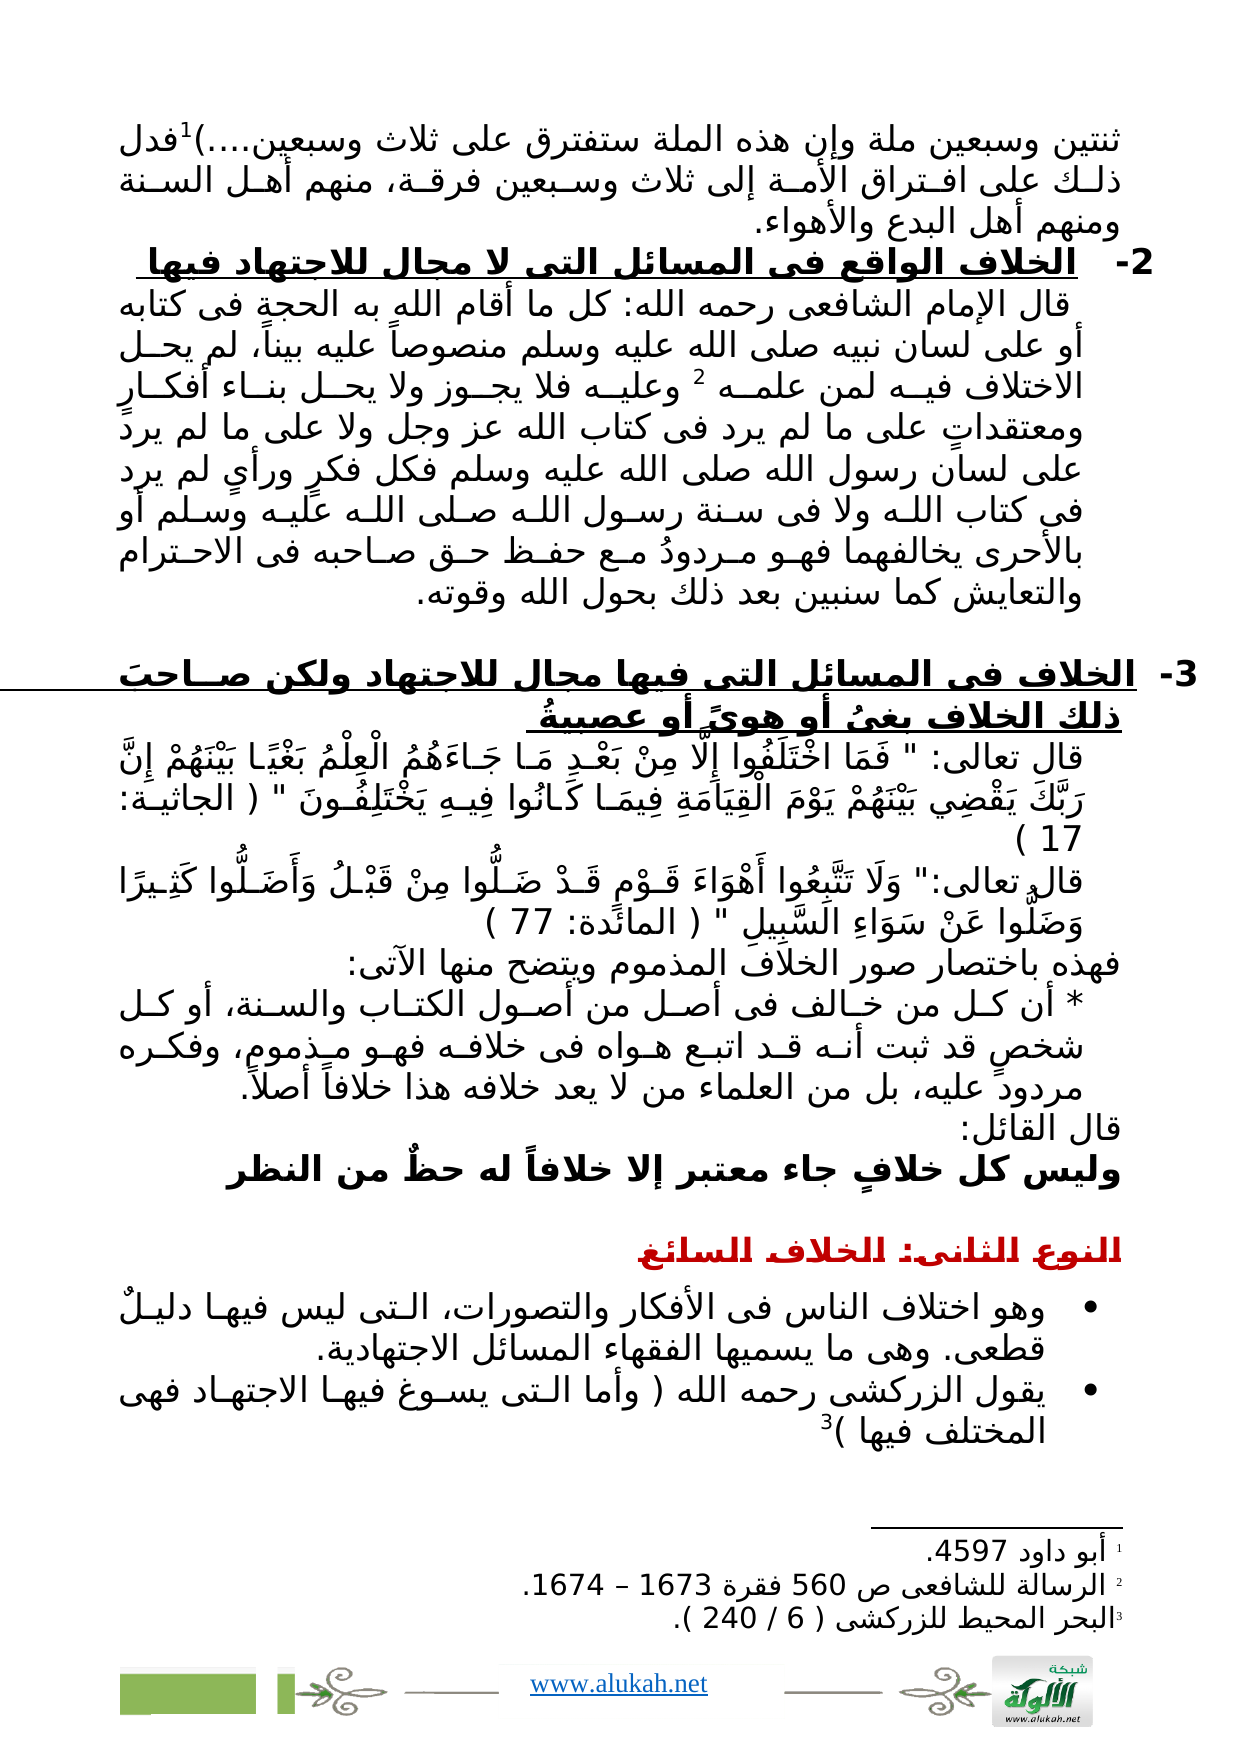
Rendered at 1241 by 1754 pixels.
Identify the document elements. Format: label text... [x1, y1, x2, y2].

text قال القائل: [118, 1108, 1122, 1149]
text قال الإمام الشافعى رحمه الله: كل ما أقام الله به الحجة فى كتابه أو على لسان نبيه صلى الله عليه وسلم منصوصاً عليه بيناً، لم يحل الاختلاف فيه لمن علمه وعليه فلا يجوز ولا يحل بناء أفكارٍ ومعتقداتٍ على ما لم يرد فى كتاب الله عز وجل ولا على ما لم يرد على لسان رسول الله صلى الله عليه وسلم فكل فكرٍ ورأىٍ لم يرد فى كتاب الله ولا فى سنة رسول الله صلى الله عليه وسلم أو بالأحرى يخالفهما فهو مردودُ مع حفظ حق صاحبه فى الاحترام والتعايش كما سنبين بعد ذلك بحول الله وقوته. [118, 283, 1084, 613]
text قال تعالى: " فَمَا اخْتَلَفُوا إِلَّا مِنْ بَعْدِ مَا جَاءَهُمُ الْعِلْمُ بَغْيًا بَيْنَهُمْ إِنَّ رَبَّكَ يَقْضِي بَيْنَهُمْ يَوْمَ الْقِيَامَةِ فِيمَا كَانُوا فِيهِ يَخْتَلِفُونَ " ( الجاثية: 17 ) [118, 736, 1084, 860]
list وهو اختلاف الناس فى الأفكار والتصورات، التى ليس فيها دليلٌ قطعى. وهى ما يسميها الفقهاء المسائل الاجتهادية. [118, 1287, 1084, 1369]
list الخلاف فى المسائل التى فيها مجال للاجتهاد ولكن صاحبَ ذلك الخلاف بغىُ أو هوىً أو عصبيةُ [118, 654, 1160, 736]
subtitle النوع الثانى: الخلاف السائغ [118, 1231, 1122, 1270]
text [118, 118, 1122, 242]
text قال تعالى:" وَلَا تَتَّبِعُوا أَهْوَاءَ قَوْمٍ قَدْ ضَلُّوا مِنْ قَبْلُ وَأَضَلُّوا كَثِيرًا وَضَلُّوا عَنْ سَوَاءِ السَّبِيلِ " ( المائدة: 77 ) [118, 860, 1084, 943]
text * أن كل من خالف فى أصل من أصول الكتاب والسنة، أو كل شخصٍ قد ثبت أنه قد اتبع هواه فى خلافه فهو مذموم، وفكره مردود عليه، بل من العلماء من لا يعد خلافه هذا خلافاً أصلاً. [118, 984, 1084, 1108]
list الخلاف الواقع فى المسائل التى لا مجال للاجتهاد فيها [118, 242, 1115, 283]
list يقول الزركشى رحمه الله ( وأما التى يسوغ فيها الاجتهاد فهى المختلف فيها ) [118, 1369, 1084, 1452]
text فهذه باختصار صور الخلاف المذموم ويتضح منها الآتى: [118, 943, 1122, 984]
text وليس كل خلافٍ جاء معتبر إلا خلافاً له حظٌ من النظر [118, 1149, 1122, 1190]
picture [118, 1652, 1094, 1734]
